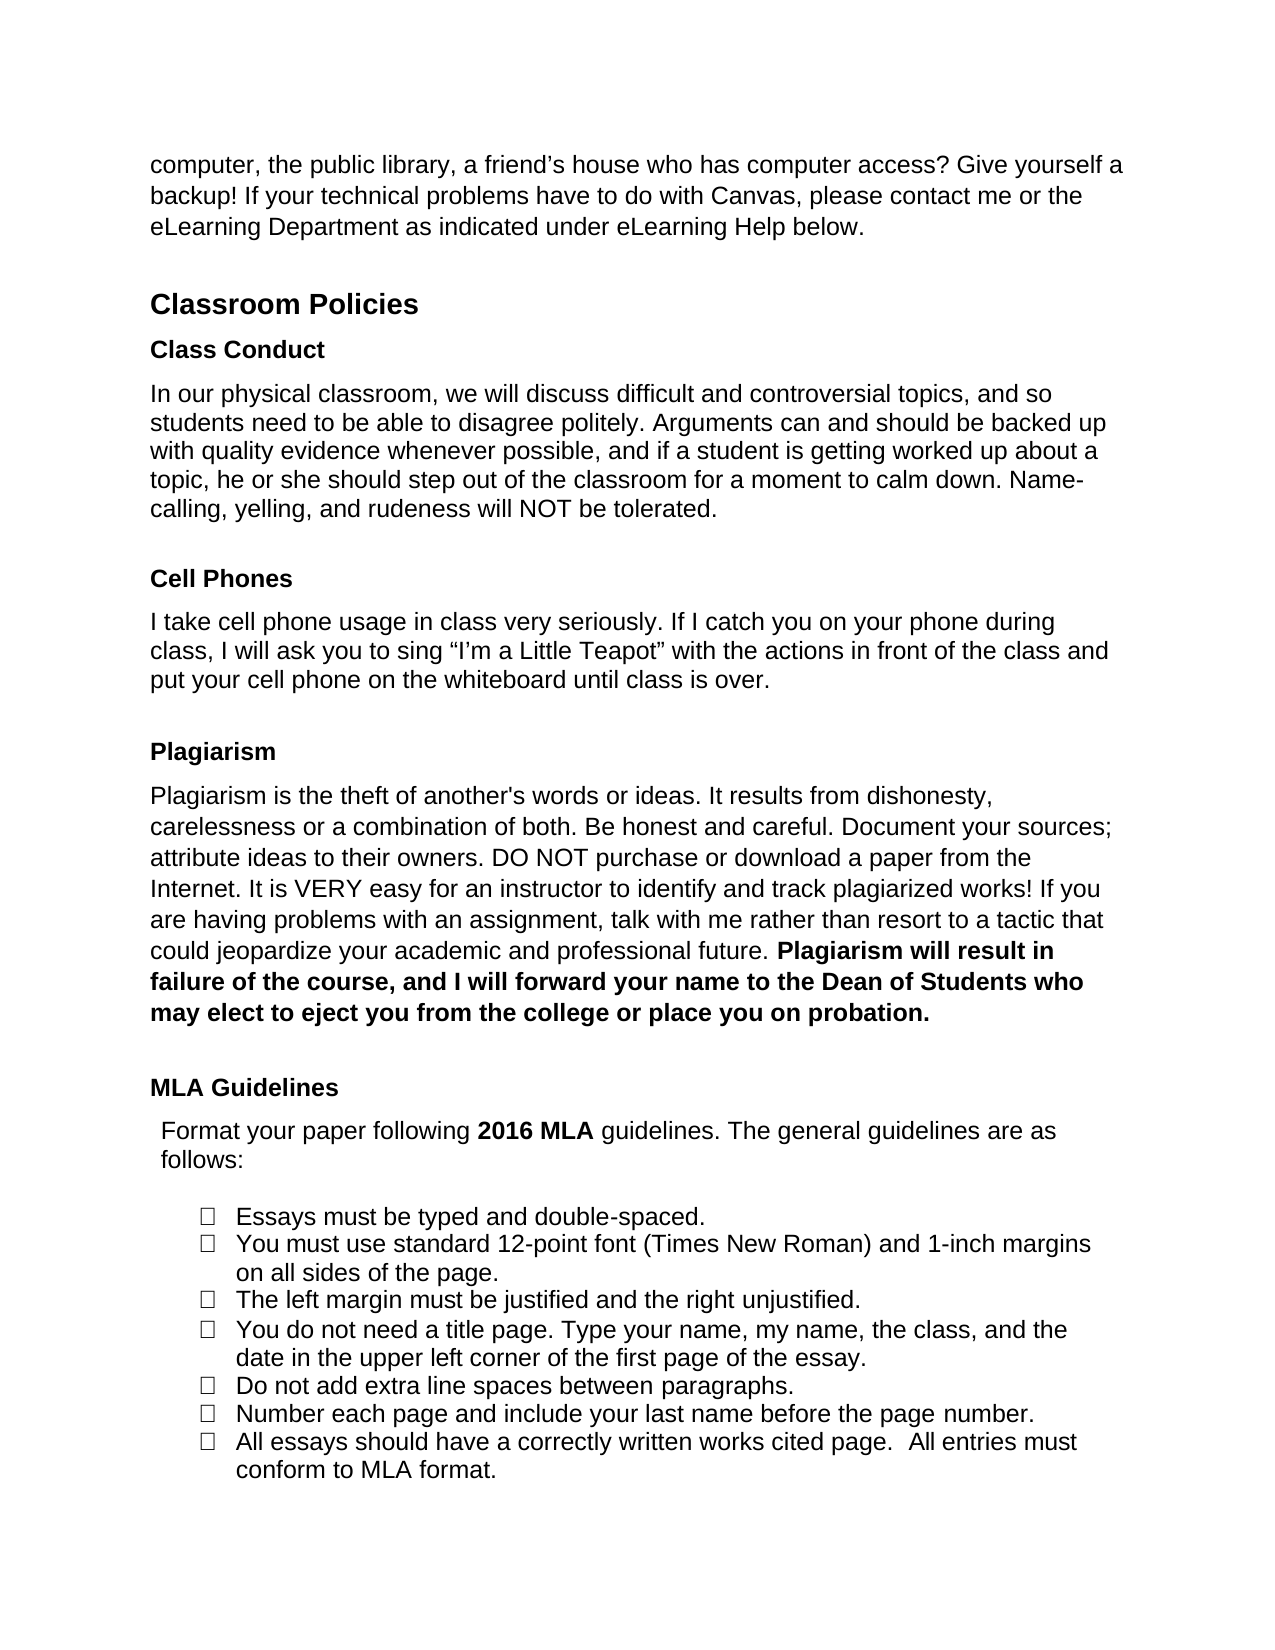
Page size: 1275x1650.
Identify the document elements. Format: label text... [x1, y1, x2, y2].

subtitle MLA Guidelines [150, 1073, 1125, 1101]
subtitle Cell Phones [150, 564, 1125, 593]
subtitle Plagiarism [150, 737, 1125, 766]
text Plagiarism is the theft of another's words or ideas. It results from dishonesty, carelessness or a combination of both. Be honest and careful. Document your sources; attribute ideas to their owners. DO NOT purchase or download a paper from the Internet. It is VERY easy for an instructor to identify and track plagiarized works! If you are having problems with an assignment, talk with me rather than resort to a tactic that could jeopardize your academic and professional future. Plagiarism will result in failure of the course, and I will forward your name to the Dean of Students who may elect to eject you from the college or place you on probation. [150, 781, 1125, 1027]
subtitle Class Conduct [150, 335, 1125, 364]
subtitle Classroom Policies [150, 287, 1125, 320]
list All essays should have a correctly written works cited page. All entries must conform to MLA format. [198, 1428, 1125, 1484]
list Essays must be typed and double-spaced. [198, 1202, 1125, 1231]
text I take cell phone usage in class very seriously. If I catch you on your phone during class, I will ask you to sing “I’m a Little Teapot” with the actions in front of the class and put your cell phone on the whiteboard until class is over. [150, 607, 1125, 694]
list Do not add extra line spaces between paragraphs. [198, 1372, 1125, 1400]
list You must use standard 12-point font (Times New Roman) and 1-inch margins on all sides of the page. [198, 1231, 1125, 1287]
list You do not need a title page. Type your name, my name, the class, and the date in the upper left corner of the first page of the essay. [198, 1314, 1112, 1372]
text Format your paper following 2016 MLA guidelines. The general guidelines are as follows: [161, 1116, 1101, 1174]
list The left margin must be justified and the right unjustified. [198, 1287, 1125, 1314]
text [150, 150, 1125, 241]
list Number each page and include your last name before the page number. [198, 1400, 1125, 1428]
text In our physical classroom, we will discuss difficult and controversial topics, and so students need to be able to disagree politely. Arguments can and should be backed up with quality evidence whenever possible, and if a student is getting worked up about a topic, he or she should step out of the classroom for a moment to calm down. Name-calling, yelling, and rudeness will NOT be tolerated. [150, 379, 1125, 523]
